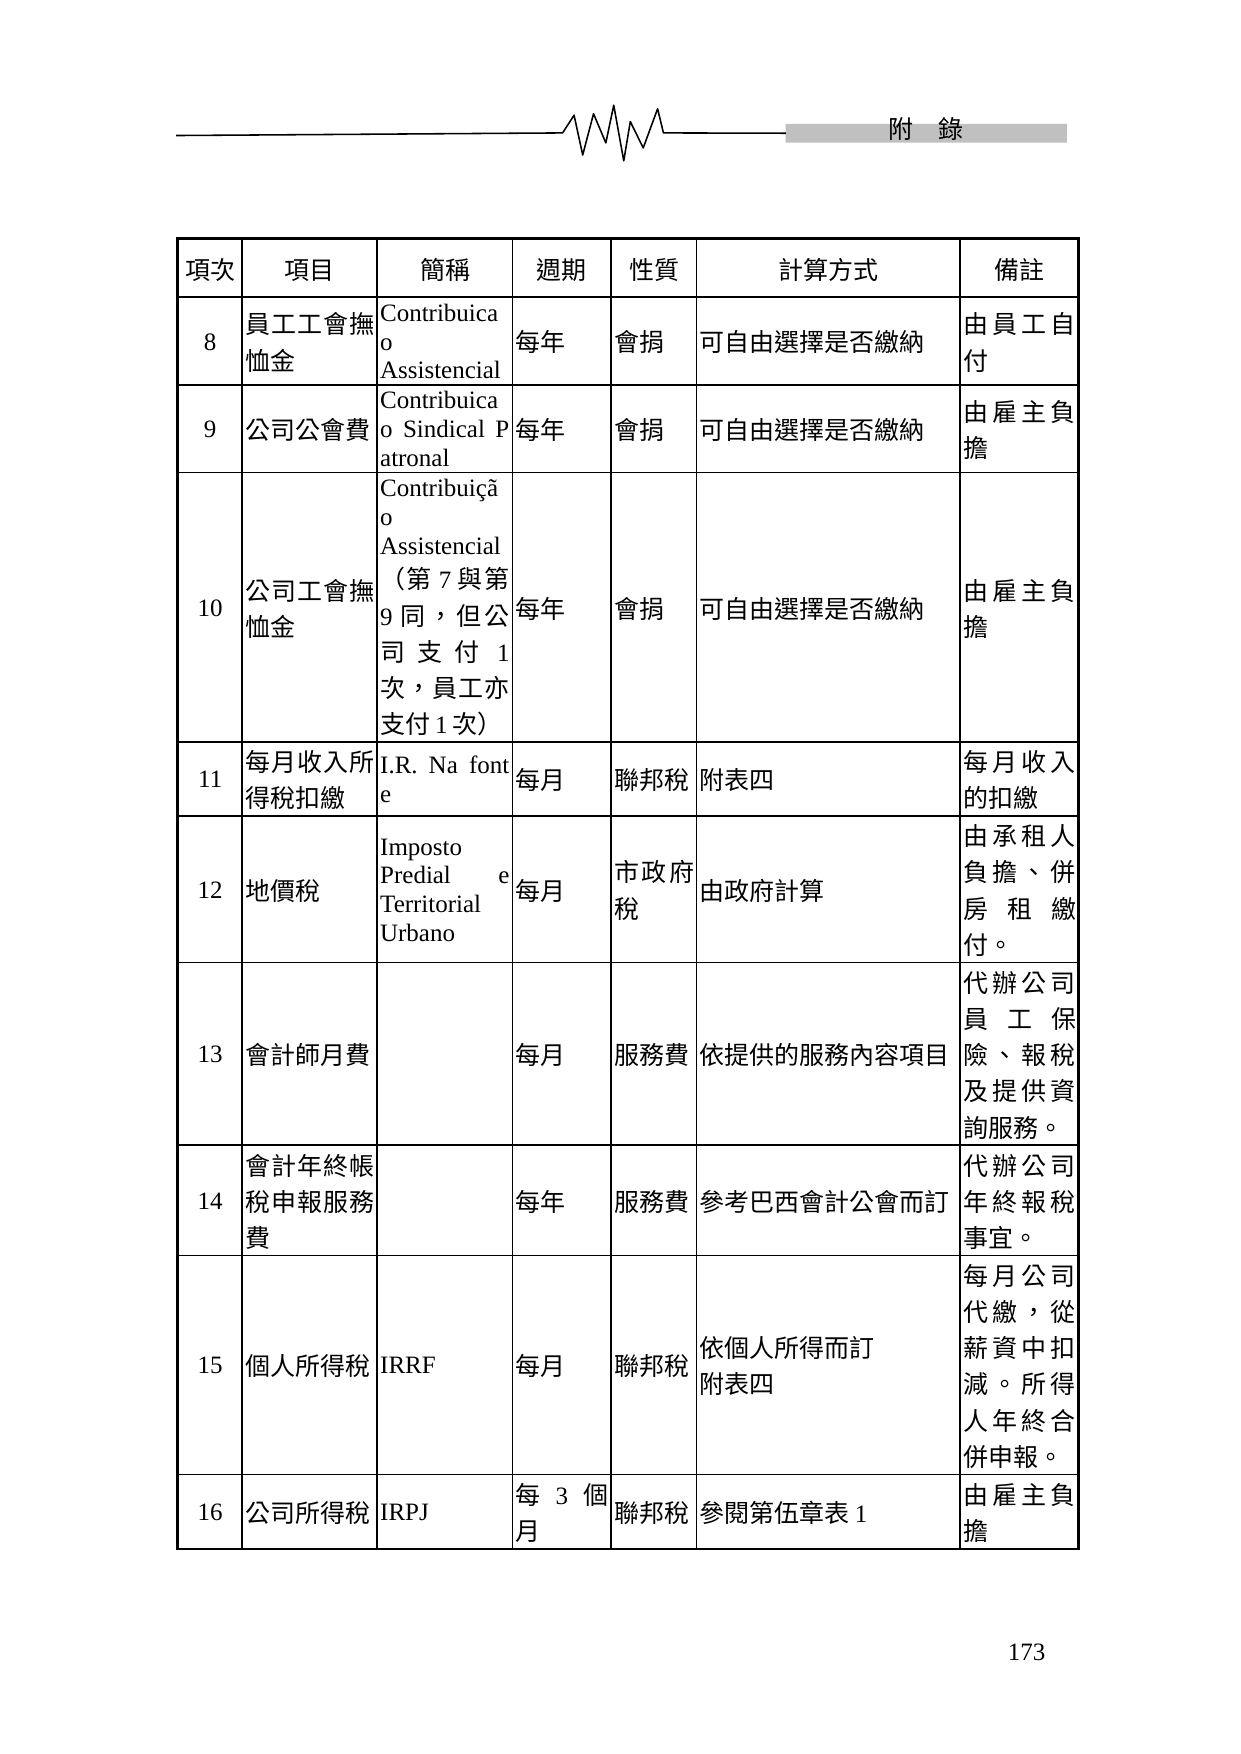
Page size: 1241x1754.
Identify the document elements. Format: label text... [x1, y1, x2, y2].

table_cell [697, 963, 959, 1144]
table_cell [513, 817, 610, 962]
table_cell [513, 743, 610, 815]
table_header 備註 [961, 240, 1077, 296]
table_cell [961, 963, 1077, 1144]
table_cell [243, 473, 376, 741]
table_header 週期 [513, 240, 610, 296]
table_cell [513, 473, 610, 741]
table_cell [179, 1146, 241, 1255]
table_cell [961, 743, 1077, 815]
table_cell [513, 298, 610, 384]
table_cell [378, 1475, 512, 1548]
table_header 項目 [243, 240, 376, 296]
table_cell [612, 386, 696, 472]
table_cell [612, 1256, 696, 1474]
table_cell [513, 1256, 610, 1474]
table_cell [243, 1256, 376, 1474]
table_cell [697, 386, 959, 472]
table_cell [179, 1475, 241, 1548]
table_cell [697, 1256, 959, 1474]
table_header 計算方式 [697, 240, 959, 296]
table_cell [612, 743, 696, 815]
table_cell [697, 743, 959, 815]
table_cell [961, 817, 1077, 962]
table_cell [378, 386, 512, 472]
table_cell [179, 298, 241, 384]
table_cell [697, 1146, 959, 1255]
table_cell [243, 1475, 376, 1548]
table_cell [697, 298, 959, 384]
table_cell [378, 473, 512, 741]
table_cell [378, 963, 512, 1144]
table_header 項次 [179, 240, 241, 296]
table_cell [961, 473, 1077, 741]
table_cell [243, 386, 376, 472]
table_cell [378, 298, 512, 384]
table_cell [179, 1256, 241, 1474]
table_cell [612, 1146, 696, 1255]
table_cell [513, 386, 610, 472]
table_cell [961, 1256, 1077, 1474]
table_header 簡稱 [378, 240, 512, 296]
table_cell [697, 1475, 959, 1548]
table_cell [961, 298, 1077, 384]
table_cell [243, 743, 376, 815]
table_header 性質 [612, 240, 696, 296]
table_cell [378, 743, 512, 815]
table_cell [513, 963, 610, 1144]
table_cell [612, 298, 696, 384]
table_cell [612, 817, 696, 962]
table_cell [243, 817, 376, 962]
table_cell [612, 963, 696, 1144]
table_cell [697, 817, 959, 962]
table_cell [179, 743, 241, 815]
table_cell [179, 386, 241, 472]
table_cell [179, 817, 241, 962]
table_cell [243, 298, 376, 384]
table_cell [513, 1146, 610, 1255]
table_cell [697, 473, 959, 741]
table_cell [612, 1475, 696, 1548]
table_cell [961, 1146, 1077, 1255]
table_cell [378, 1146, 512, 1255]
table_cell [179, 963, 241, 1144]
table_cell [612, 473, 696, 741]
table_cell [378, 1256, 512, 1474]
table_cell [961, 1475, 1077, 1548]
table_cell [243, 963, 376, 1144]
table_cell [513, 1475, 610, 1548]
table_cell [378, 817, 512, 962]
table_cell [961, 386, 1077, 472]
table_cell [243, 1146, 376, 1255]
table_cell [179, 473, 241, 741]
